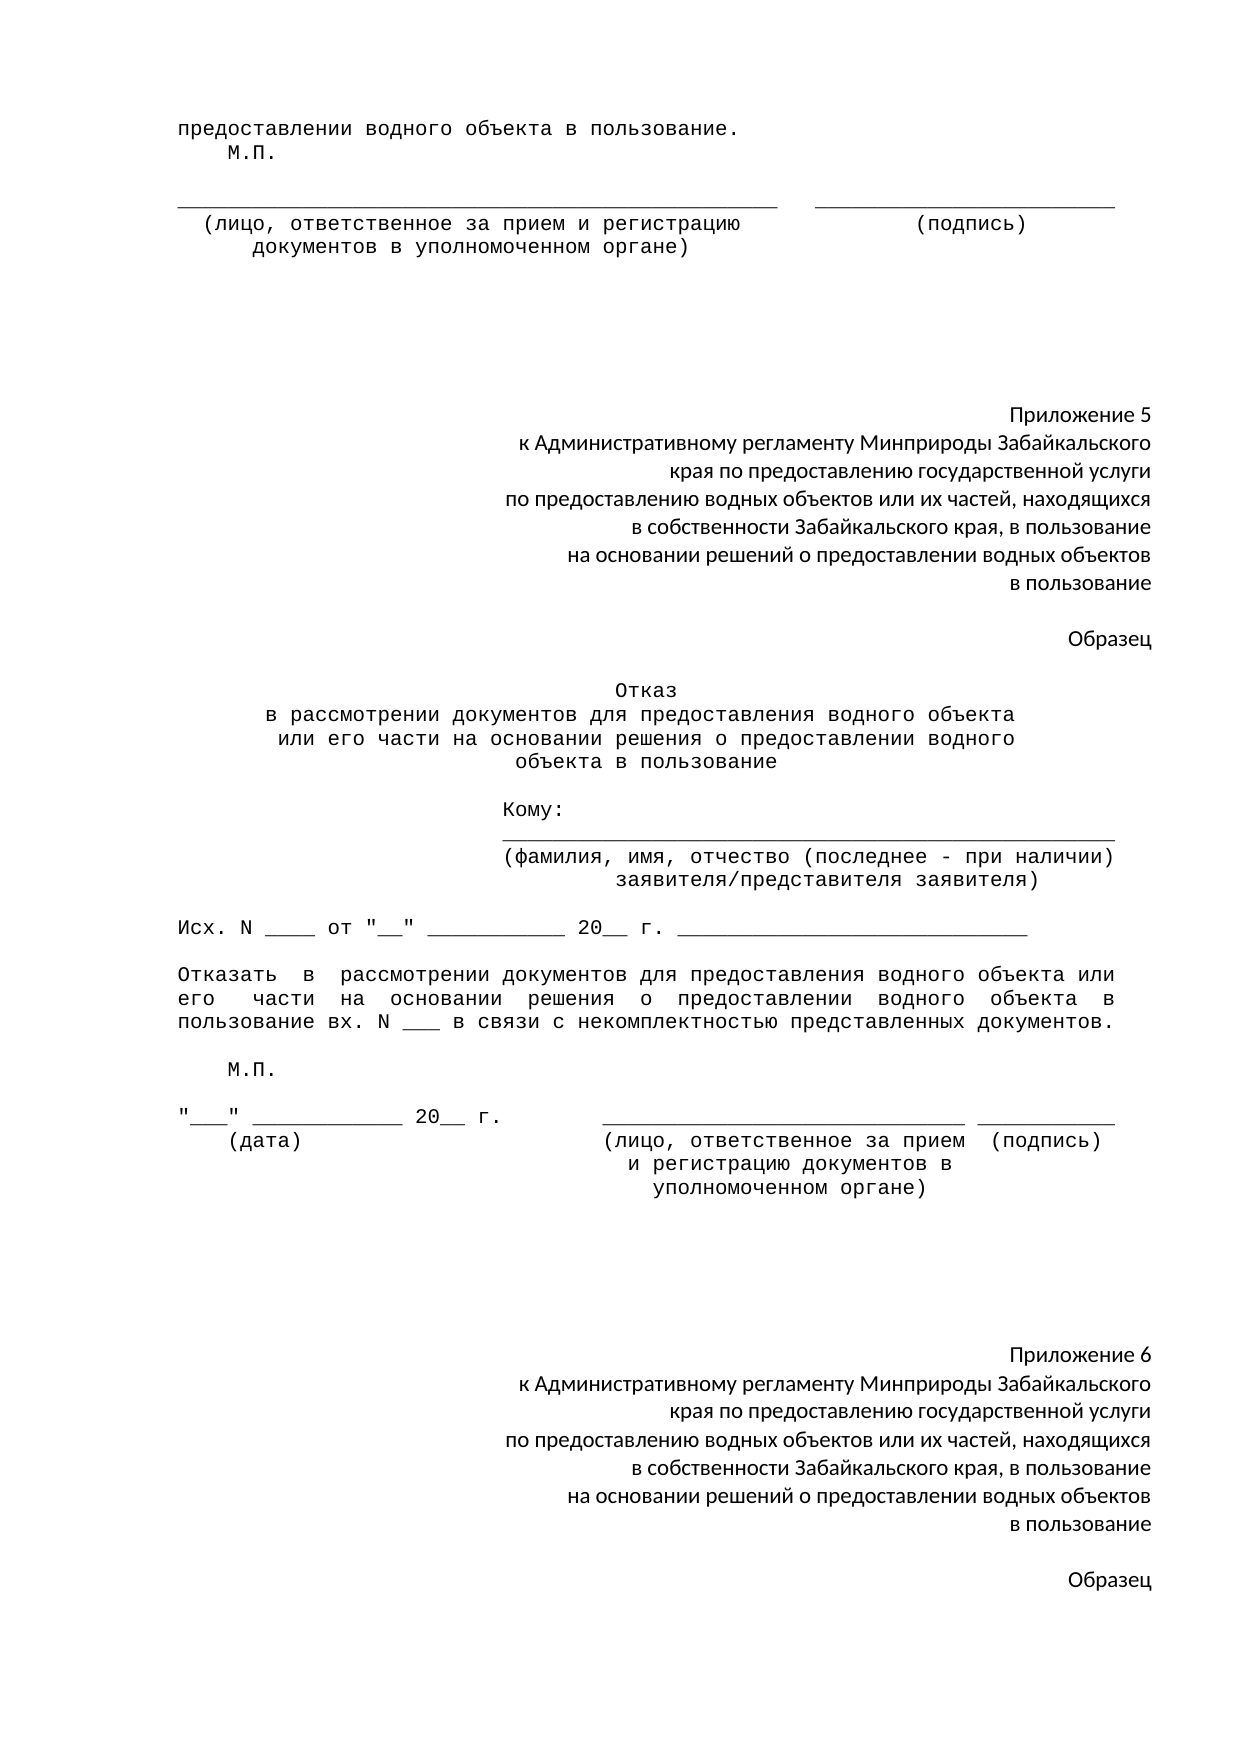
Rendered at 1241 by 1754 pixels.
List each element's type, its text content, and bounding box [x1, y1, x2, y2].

text документов в уполномоченном органе) [177, 236, 1152, 260]
text (фамилия, имя, отчество (последнее - при наличии) [177, 846, 1152, 869]
text в пользование [177, 568, 1152, 596]
text края по предоставлению государственной услуги [177, 1397, 1152, 1425]
text на основании решений о предоставлении водных объектов [177, 540, 1152, 568]
text Образец [177, 624, 1152, 652]
text Приложение 5 [177, 400, 1152, 428]
text ________________________________________________ ________________________ [177, 189, 1152, 213]
text и регистрацию документов в [177, 1153, 1152, 1177]
text по предоставлению водных объектов или их частей, находящихся [177, 484, 1152, 512]
text М.П. [177, 142, 1152, 165]
text заявителя/представителя заявителя) [177, 869, 1152, 893]
text Образец [177, 1565, 1152, 1593]
text в пользование [177, 1509, 1152, 1537]
text его части на основании решения о предоставлении водного объекта в [177, 988, 1152, 1011]
text Отказ [177, 680, 1152, 704]
text объекта в пользование [177, 751, 1152, 775]
text Кому: [177, 798, 1152, 822]
text на основании решений о предоставлении водных объектов [177, 1481, 1152, 1509]
text _________________________________________________ [177, 822, 1152, 846]
text уполномоченном органе) [177, 1177, 1152, 1201]
text (дата) (лицо, ответственное за прием (подпись) [177, 1129, 1152, 1153]
text пользование вх. N ___ в связи с некомплектностью представленных документов. [177, 1011, 1152, 1035]
text в собственности Забайкальского края, в пользование [177, 1453, 1152, 1481]
text М.П. [177, 1059, 1152, 1082]
text к Административному регламенту Минприроды Забайкальского [177, 428, 1152, 456]
text предоставлении водного объекта в пользование. [177, 118, 1152, 142]
text в рассмотрении документов для предоставления водного объекта [177, 704, 1152, 728]
text "___" ____________ 20__ г. _____________________________ ___________ [177, 1106, 1152, 1129]
text Отказать в рассмотрении документов для предоставления водного объекта или [177, 964, 1152, 988]
text края по предоставлению государственной услуги [177, 456, 1152, 484]
text Исх. N ____ от "__" ___________ 20__ г. ____________________________ [177, 917, 1152, 940]
text Приложение 6 [177, 1341, 1152, 1369]
text в собственности Забайкальского края, в пользование [177, 512, 1152, 540]
text или его части на основании решения о предоставлении водного [177, 728, 1152, 751]
text к Административному регламенту Минприроды Забайкальского [177, 1369, 1152, 1397]
text (лицо, ответственное за прием и регистрацию (подпись) [177, 213, 1152, 236]
text по предоставлению водных объектов или их частей, находящихся [177, 1425, 1152, 1453]
